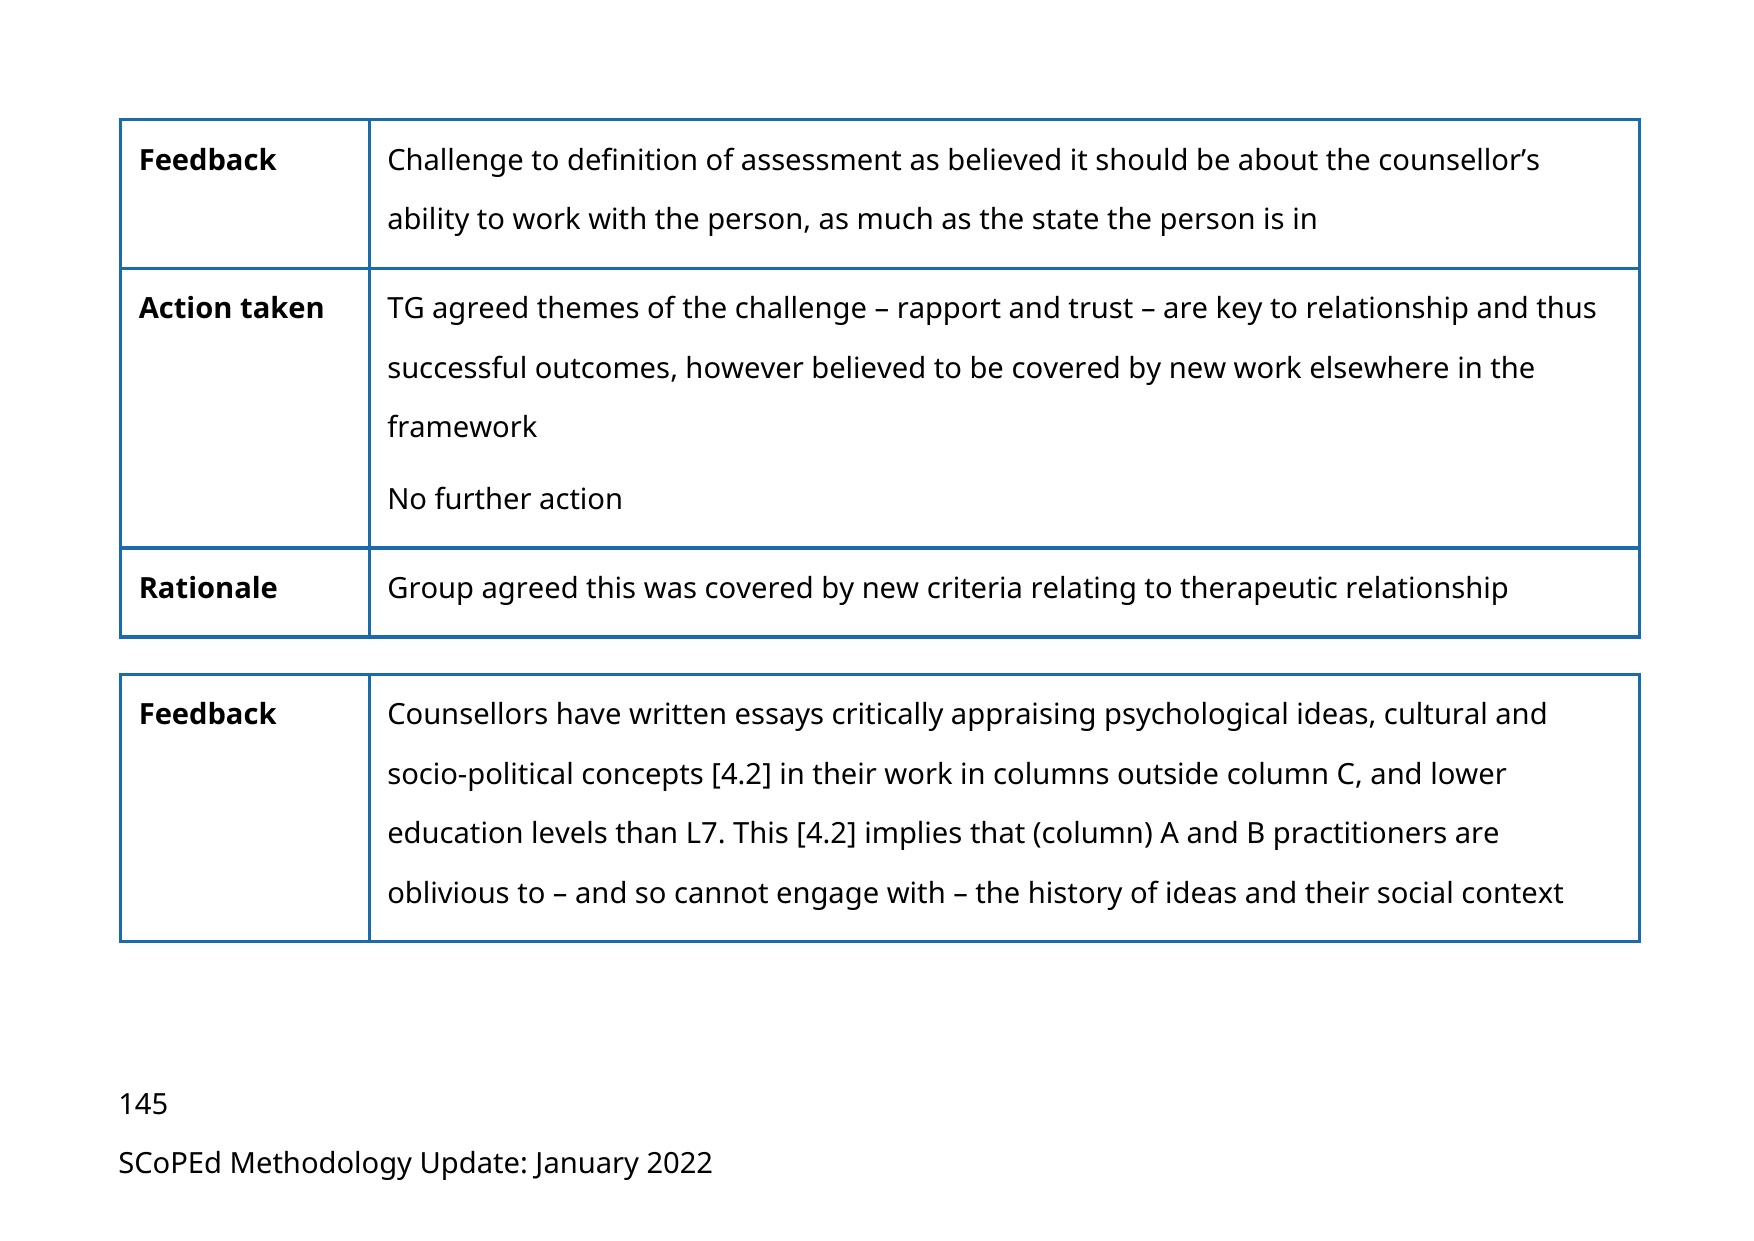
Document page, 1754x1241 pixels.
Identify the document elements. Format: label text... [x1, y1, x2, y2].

table_cell Group agreed this was covered by new criteria relating to therapeutic relationship [371, 550, 1638, 635]
table_cell Rationale [122, 550, 368, 635]
table_cell TG agreed themes of the challenge – rapport and trust – are key to relationship and thus successful outcomes, however believed to be covered by new work elsewhere in the framework No further action [371, 270, 1638, 546]
table_header Feedback [122, 676, 368, 940]
table_header Counsellors have written essays critically appraising psychological ideas, cultural and socio-political concepts [4.2] in their work in columns outside column C, and lower education levels than L7. This [4.2] implies that (column) A and B practitioners are oblivious to – and so cannot engage with – the history of ideas and their social context [371, 676, 1638, 940]
table_header Feedback [122, 121, 368, 267]
table_cell Action taken [122, 270, 368, 546]
table_header Challenge to definition of assessment as believed it should be about the counsellor’s ability to work with the person, as much as the state the person is in [371, 121, 1638, 267]
